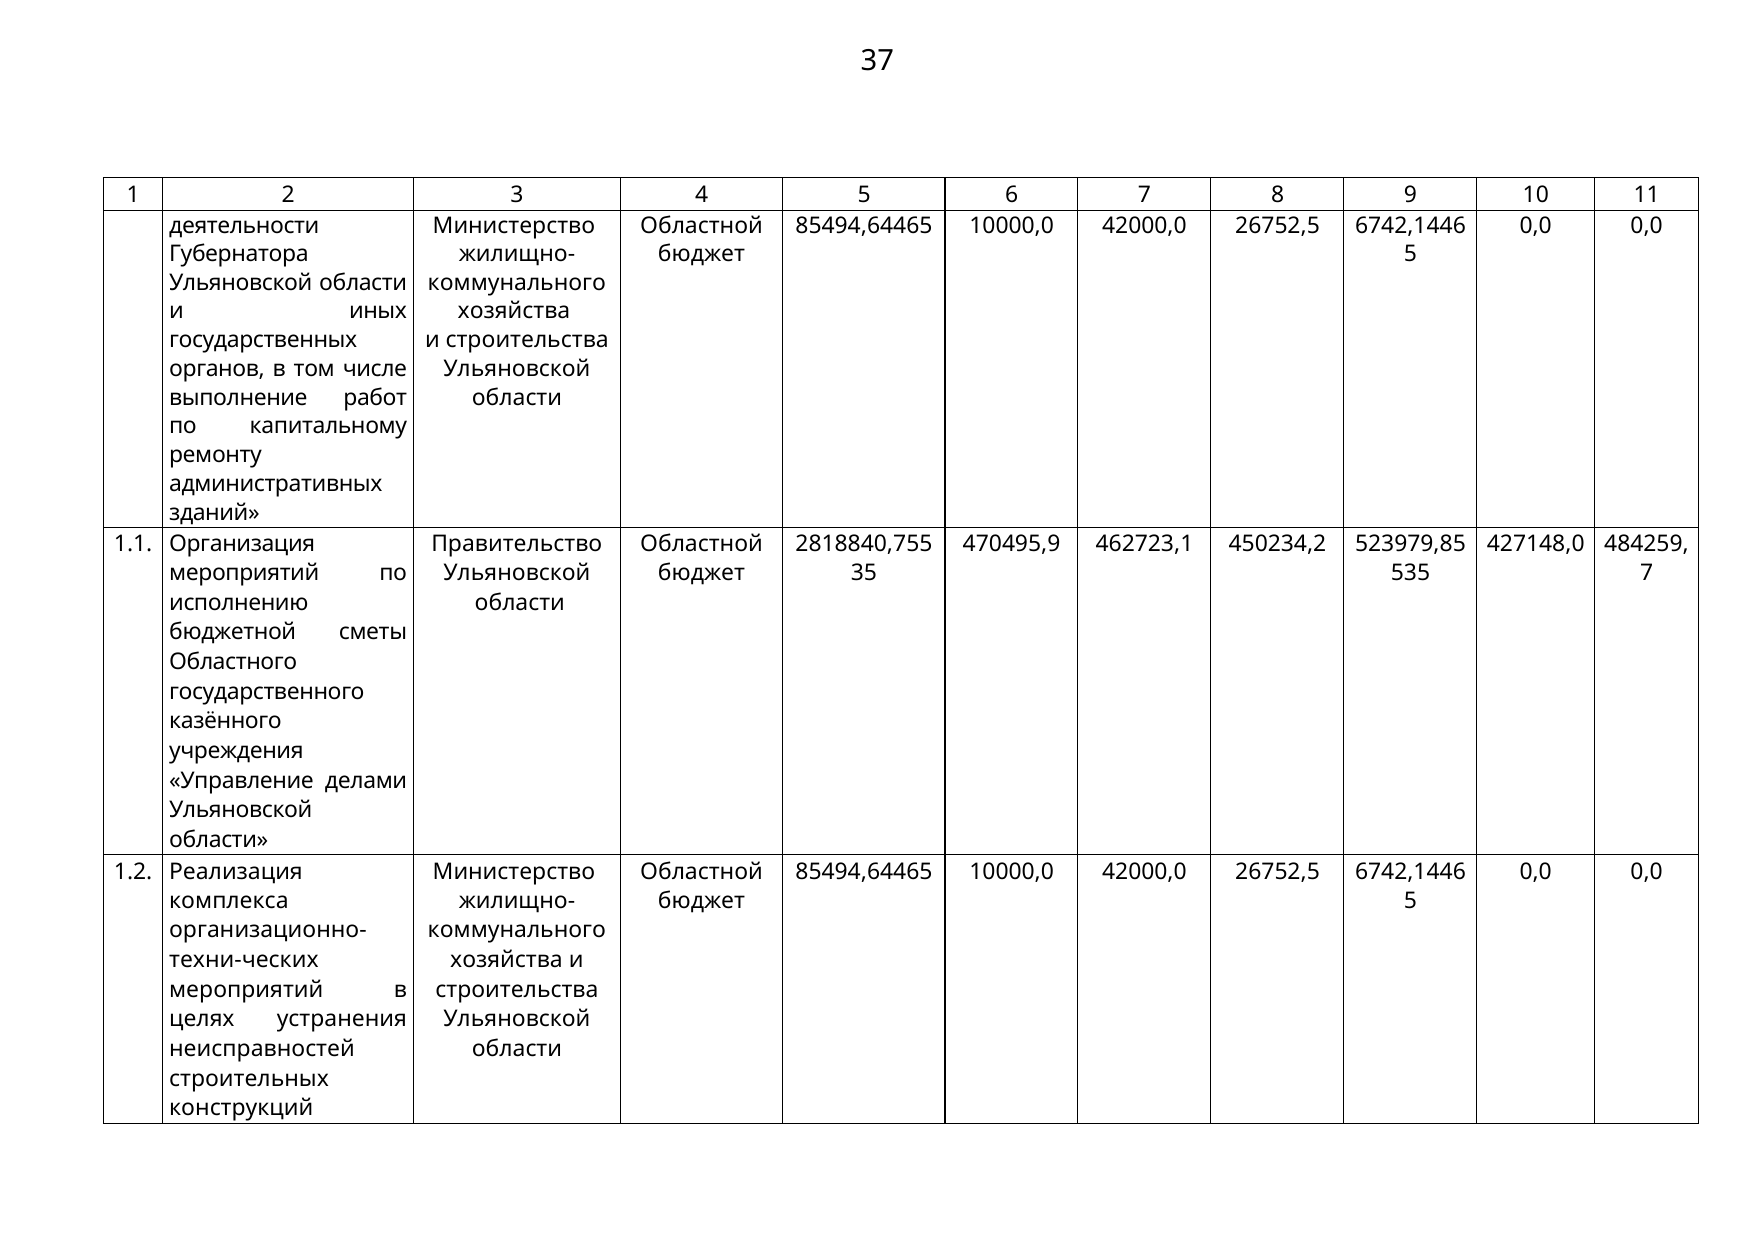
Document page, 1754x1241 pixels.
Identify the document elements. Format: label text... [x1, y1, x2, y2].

table_header 7 [1078, 178, 1210, 209]
table_cell 0,0 [1477, 855, 1594, 1123]
table_cell 450234,2 [1211, 528, 1343, 854]
table_cell Областной бюджет [621, 855, 782, 1123]
table_cell Организация мероприятий по исполнению бюджетной сметы Областного государственного казённого учреждения «Управление делами Ульяновской области» [163, 528, 413, 854]
table_cell 1.1. [104, 528, 162, 854]
table_cell 470495,9 [946, 528, 1077, 854]
table_cell 85494,64465 [783, 211, 944, 527]
table_header 5 [783, 178, 944, 209]
table_cell Министерство жилищно-коммунального хозяйства и строительства Ульяновской области [414, 211, 620, 527]
table_cell 1. [104, 211, 162, 527]
table_header 9 [1344, 178, 1476, 209]
table_cell 0,0 [1595, 211, 1698, 527]
table_header 4 [621, 178, 782, 209]
table_cell 10000,0 [946, 855, 1077, 1123]
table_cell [414, 855, 620, 1123]
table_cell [163, 211, 413, 527]
table_cell 0,0 [1477, 211, 1594, 527]
table_cell 0,0 [1595, 855, 1698, 1123]
table_cell 523979,85535 [1344, 528, 1476, 854]
table_cell Правительство Ульяновской области [414, 528, 620, 854]
table_header 8 [1211, 178, 1343, 209]
table_cell 2818840,75535 [783, 528, 944, 854]
table_cell 6742,14465 [1344, 211, 1476, 527]
table_cell 10000,0 [946, 211, 1077, 527]
table_cell Областной бюджет [621, 528, 782, 854]
table_header 1 [104, 178, 162, 209]
table_cell 26752,5 [1211, 211, 1343, 527]
table_cell 42000,0 [1078, 211, 1210, 527]
table_header 6 [946, 178, 1077, 209]
table_cell 427148,0 [1477, 528, 1594, 854]
table_cell 484259,7 [1595, 528, 1698, 854]
table_cell 462723,1 [1078, 528, 1210, 854]
table_cell 85494,64465 [783, 855, 944, 1123]
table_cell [163, 855, 413, 1123]
table_header 3 [414, 178, 620, 209]
table_cell Областной бюджет [621, 211, 782, 527]
table_cell 6742,14465 [1344, 855, 1476, 1123]
table_cell 1.2. [104, 855, 162, 1123]
table_header 2 [163, 178, 413, 209]
table_cell 26752,5 [1211, 855, 1343, 1123]
table_header 11 [1595, 178, 1698, 209]
table_header 10 [1477, 178, 1594, 209]
table_cell 42000,0 [1078, 855, 1210, 1123]
